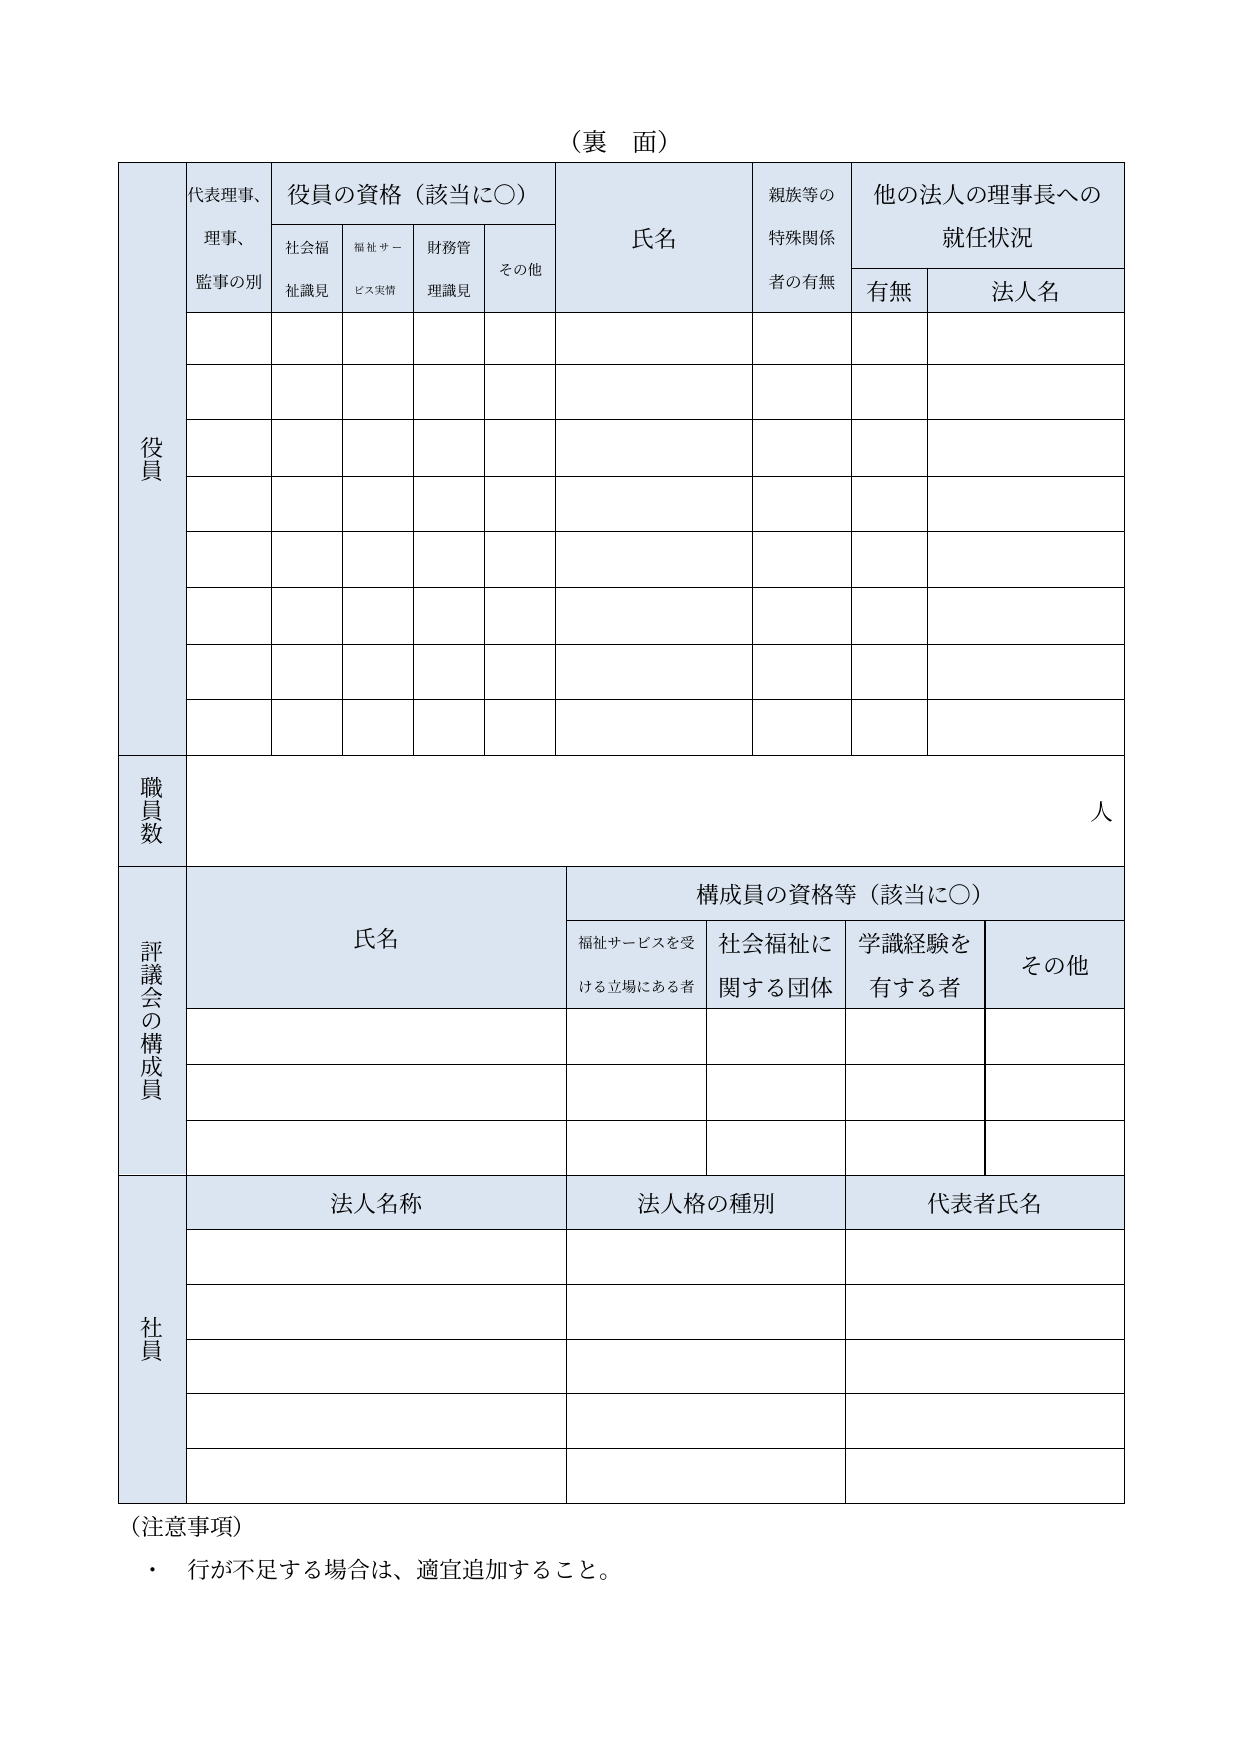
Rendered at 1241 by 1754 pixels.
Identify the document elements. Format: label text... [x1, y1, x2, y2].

table_cell [187, 1230, 566, 1284]
table_cell [414, 477, 484, 531]
table_cell [485, 645, 555, 699]
table_cell [928, 700, 1124, 755]
table_cell [567, 1449, 845, 1503]
table_cell [187, 588, 271, 644]
table_cell [846, 1285, 1124, 1338]
table_cell 法人格の種別 [567, 1176, 845, 1229]
table_cell [556, 313, 752, 364]
table_cell [556, 532, 752, 587]
table_cell [556, 645, 752, 699]
table_cell [485, 700, 555, 755]
table_cell [414, 645, 484, 699]
table_cell [414, 420, 484, 476]
table_header 親族等の特殊関係者の有無 [753, 163, 851, 312]
table_cell [928, 645, 1124, 699]
table_cell [414, 365, 484, 419]
table_cell [753, 645, 851, 699]
text ・ 行が不足する場合は、適宜追加すること。 [118, 1547, 1122, 1590]
table_cell [753, 365, 851, 419]
table_cell [485, 477, 555, 531]
table_cell 構成員の資格等（該当に○） [567, 867, 1124, 920]
table_cell [414, 532, 484, 587]
table_cell 氏名 [187, 867, 566, 1008]
table_cell [852, 477, 927, 531]
table_cell [567, 1009, 706, 1064]
table_cell [343, 420, 413, 476]
table_cell 評議会の構成員 [119, 867, 186, 1174]
table_cell [846, 1449, 1124, 1503]
table_cell [187, 532, 271, 587]
table_cell [414, 700, 484, 755]
table_cell [986, 1009, 1124, 1064]
table_cell [187, 313, 271, 364]
table_cell [187, 1394, 566, 1448]
table_cell [187, 365, 271, 419]
table_cell 法人名 [928, 269, 1124, 312]
table_cell [187, 1285, 566, 1338]
table_cell [928, 365, 1124, 419]
table_cell [272, 313, 342, 364]
table_cell [414, 313, 484, 364]
table_header 氏名 [556, 163, 752, 312]
table_cell [272, 365, 342, 419]
table_cell [343, 700, 413, 755]
table_cell [846, 1121, 984, 1174]
table_header 代表理事、 理事、 監事の別 [187, 163, 271, 312]
table_cell [485, 532, 555, 587]
table_cell [272, 477, 342, 531]
table_cell その他 [986, 921, 1124, 1008]
table_cell [753, 420, 851, 476]
table_header 役員 [119, 163, 186, 755]
table_cell [485, 313, 555, 364]
table_cell [556, 420, 752, 476]
table_cell [852, 365, 927, 419]
table_cell [272, 532, 342, 587]
table_cell [753, 588, 851, 644]
table_cell [567, 1121, 706, 1174]
table_cell [753, 313, 851, 364]
table_cell [846, 1009, 984, 1064]
table_cell [928, 588, 1124, 644]
table_cell [928, 420, 1124, 476]
table_cell [567, 1065, 706, 1120]
table_cell [753, 477, 851, 531]
table_cell [343, 313, 413, 364]
table_cell 有無 [852, 269, 927, 312]
table_cell [986, 1065, 1124, 1120]
table_cell [928, 532, 1124, 587]
table_cell [852, 313, 927, 364]
table_cell [846, 1340, 1124, 1393]
table_cell [343, 365, 413, 419]
table_cell [852, 645, 927, 699]
table_cell [485, 588, 555, 644]
table_cell [187, 645, 271, 699]
table_cell [852, 420, 927, 476]
table_cell [187, 700, 271, 755]
table_cell [187, 1121, 566, 1174]
text （裏 面） [118, 119, 1122, 162]
table_cell [567, 1285, 845, 1338]
table_cell [556, 477, 752, 531]
table_cell [187, 477, 271, 531]
table_cell [928, 313, 1124, 364]
table_cell [414, 588, 484, 644]
table_cell [567, 1394, 845, 1448]
table_cell 福祉サービスを受ける立場にある者 [567, 921, 706, 1008]
table_cell [343, 477, 413, 531]
table_cell [852, 700, 927, 755]
table_cell [707, 1065, 845, 1120]
table_cell [852, 532, 927, 587]
table_cell [272, 420, 342, 476]
table_cell その他 [485, 225, 555, 312]
table_cell [556, 700, 752, 755]
table_cell [343, 588, 413, 644]
table_header 他の法人の理事長への 就任状況 [852, 163, 1124, 268]
table_cell 法人名称 [187, 1176, 566, 1229]
table_cell [556, 365, 752, 419]
table_cell [343, 645, 413, 699]
table_cell [846, 1065, 984, 1120]
table_cell [187, 1449, 566, 1503]
table_cell [707, 1009, 845, 1064]
table_header 役員の資格（該当に○） [272, 163, 555, 224]
table_cell 人 [187, 756, 1124, 866]
table_cell [753, 700, 851, 755]
table_cell [567, 1230, 845, 1284]
table_cell [846, 1394, 1124, 1448]
table_cell [846, 1230, 1124, 1284]
table_cell [187, 1065, 566, 1120]
table_cell [928, 477, 1124, 531]
table_cell 社会福祉識見 [272, 225, 342, 312]
table_cell [852, 588, 927, 644]
table_cell [272, 645, 342, 699]
table_cell [567, 1340, 845, 1393]
table_cell 代表者氏名 [846, 1176, 1124, 1229]
table_cell 学識経験を有する者 [846, 921, 984, 1008]
table_cell [753, 532, 851, 587]
table_cell [986, 1121, 1124, 1174]
text （注意事項） [118, 1504, 1122, 1547]
table_cell 社員 [119, 1176, 186, 1503]
table_cell 社会福祉に関する団体 [707, 921, 845, 1008]
table_cell 福祉サービス実情 [343, 225, 413, 312]
table_cell [556, 588, 752, 644]
table_cell [707, 1121, 845, 1174]
table_cell [485, 420, 555, 476]
table_cell [343, 532, 413, 587]
table_cell [272, 588, 342, 644]
table_cell [485, 365, 555, 419]
table_cell [272, 700, 342, 755]
table_cell [187, 420, 271, 476]
table_cell [187, 1009, 566, 1064]
table_cell [187, 1340, 566, 1393]
table_cell 職員数 [119, 756, 186, 866]
table_cell 財務管理識見 [414, 225, 484, 312]
